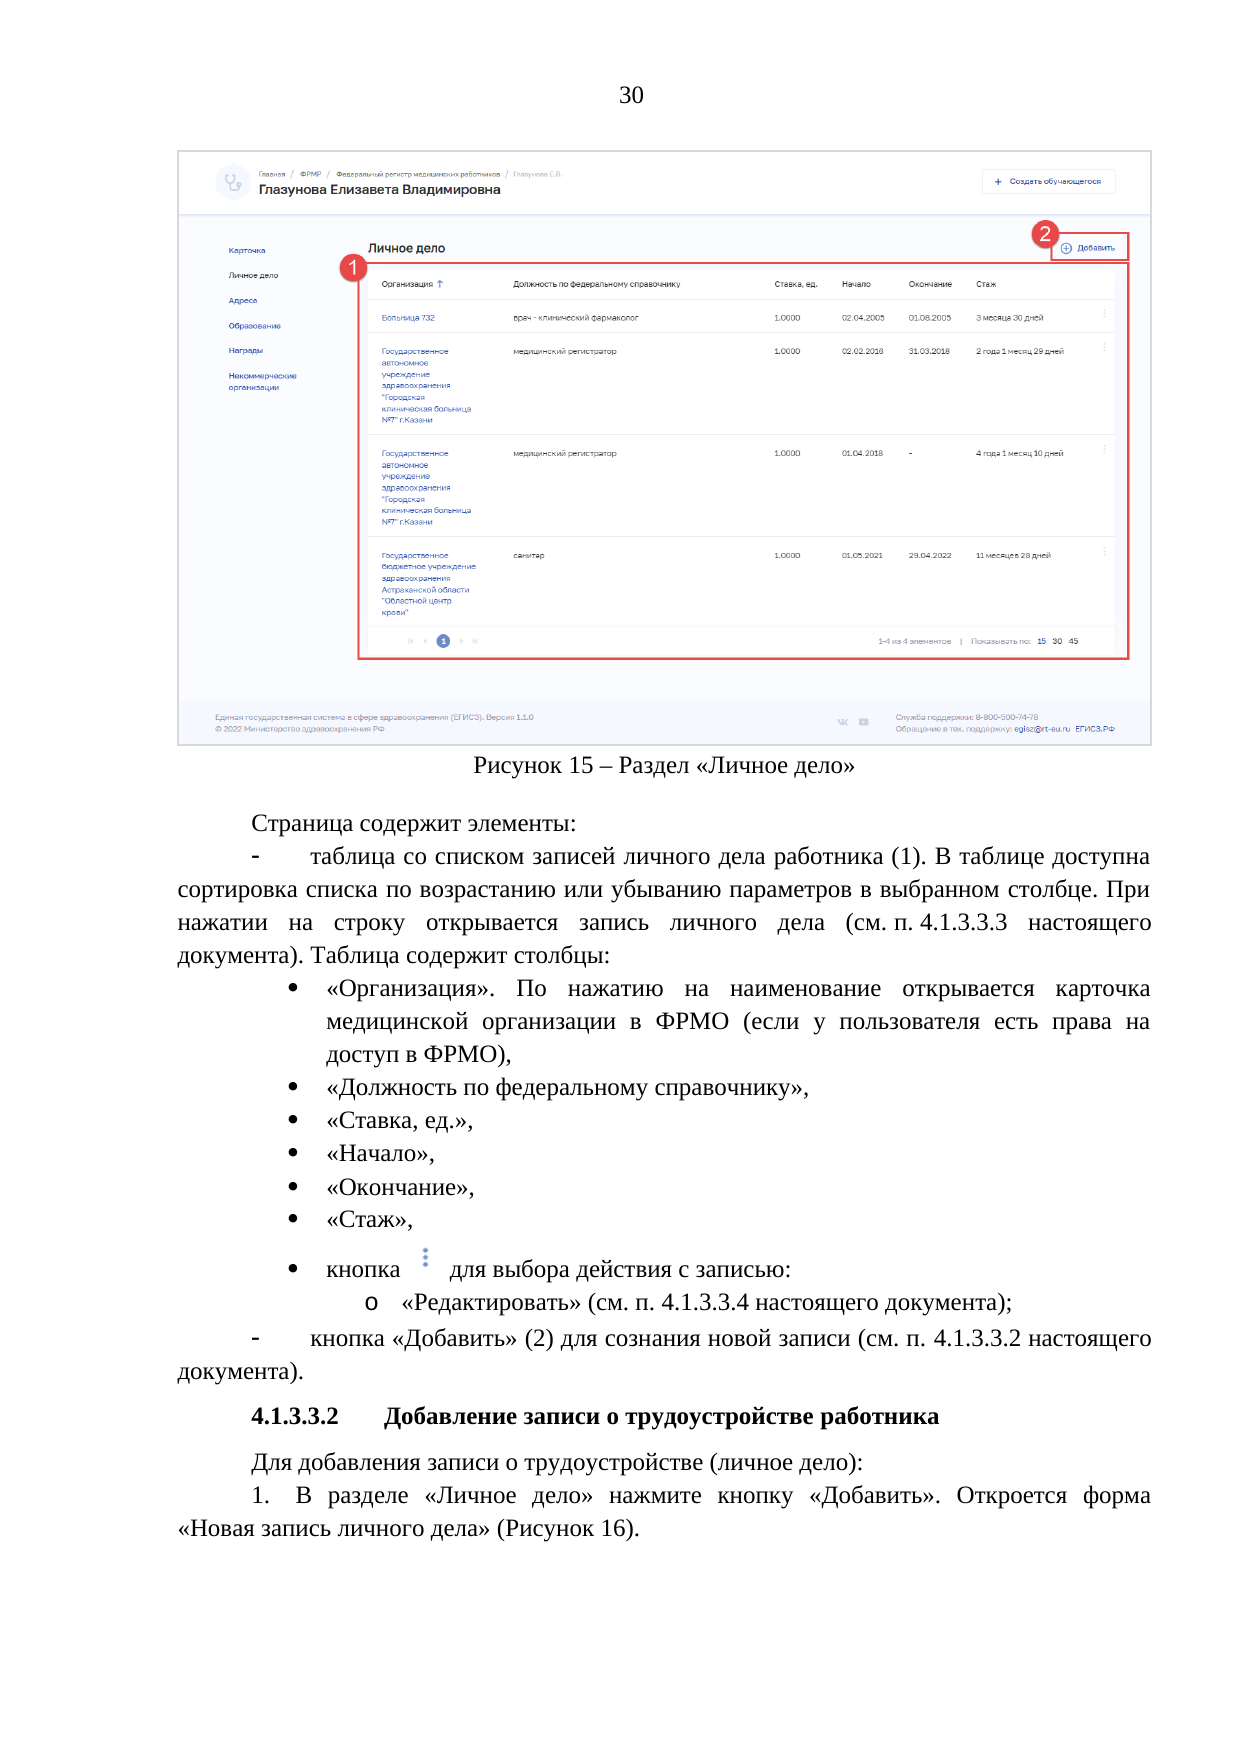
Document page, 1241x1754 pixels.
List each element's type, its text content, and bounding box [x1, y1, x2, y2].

list Страница содержит элементы: [251, 808, 1152, 837]
list В разделе «Личное дело» нажмите кнопку «Добавить». Откроется форма «Новая запись личного дела» (Рисунок 16). [177, 1480, 1152, 1542]
text «Должность по федеральному справочнику», [288, 1072, 1152, 1101]
text Рисунок 15 – Раздел «Личное дело» [177, 750, 1152, 779]
text «Организация». По нажатию на наименование открывается карточка медицинской организации в ФРМО (если у пользователя есть права на доступ в ФРМО), [288, 973, 1152, 1068]
text «Ставка, ед.», [288, 1106, 1152, 1134]
list кнопка «Добавить» (2) для сознания новой записи (см. п. 4.1.3.3.2 настоящего документа). [177, 1323, 1152, 1384]
list «Редактировать» (см. п. 4.1.3.3.4 настоящего документа); [364, 1287, 1152, 1318]
text Для добавления записи о трудоустройстве (личное дело): [177, 1447, 1152, 1476]
list таблица со списком записей личного дела работника (1). В таблице доступна сортировка списка по возрастанию или убыванию параметров в выбранном столбце. При нажатии на строку открывается запись личного дела (см. п. 4.1.3.3.3 настоящего документа). Таблица содержит столбцы: [177, 841, 1152, 969]
picture [179, 152, 1150, 744]
text «Окончание», [288, 1172, 1152, 1200]
text «Стаж», [288, 1204, 1152, 1233]
subtitle Добавление записи о трудоустройстве работника [251, 1401, 1152, 1430]
text кнопка для выбора действия с записью: [288, 1238, 1152, 1283]
text «Начало», [288, 1138, 1152, 1167]
picture [407, 1237, 444, 1278]
